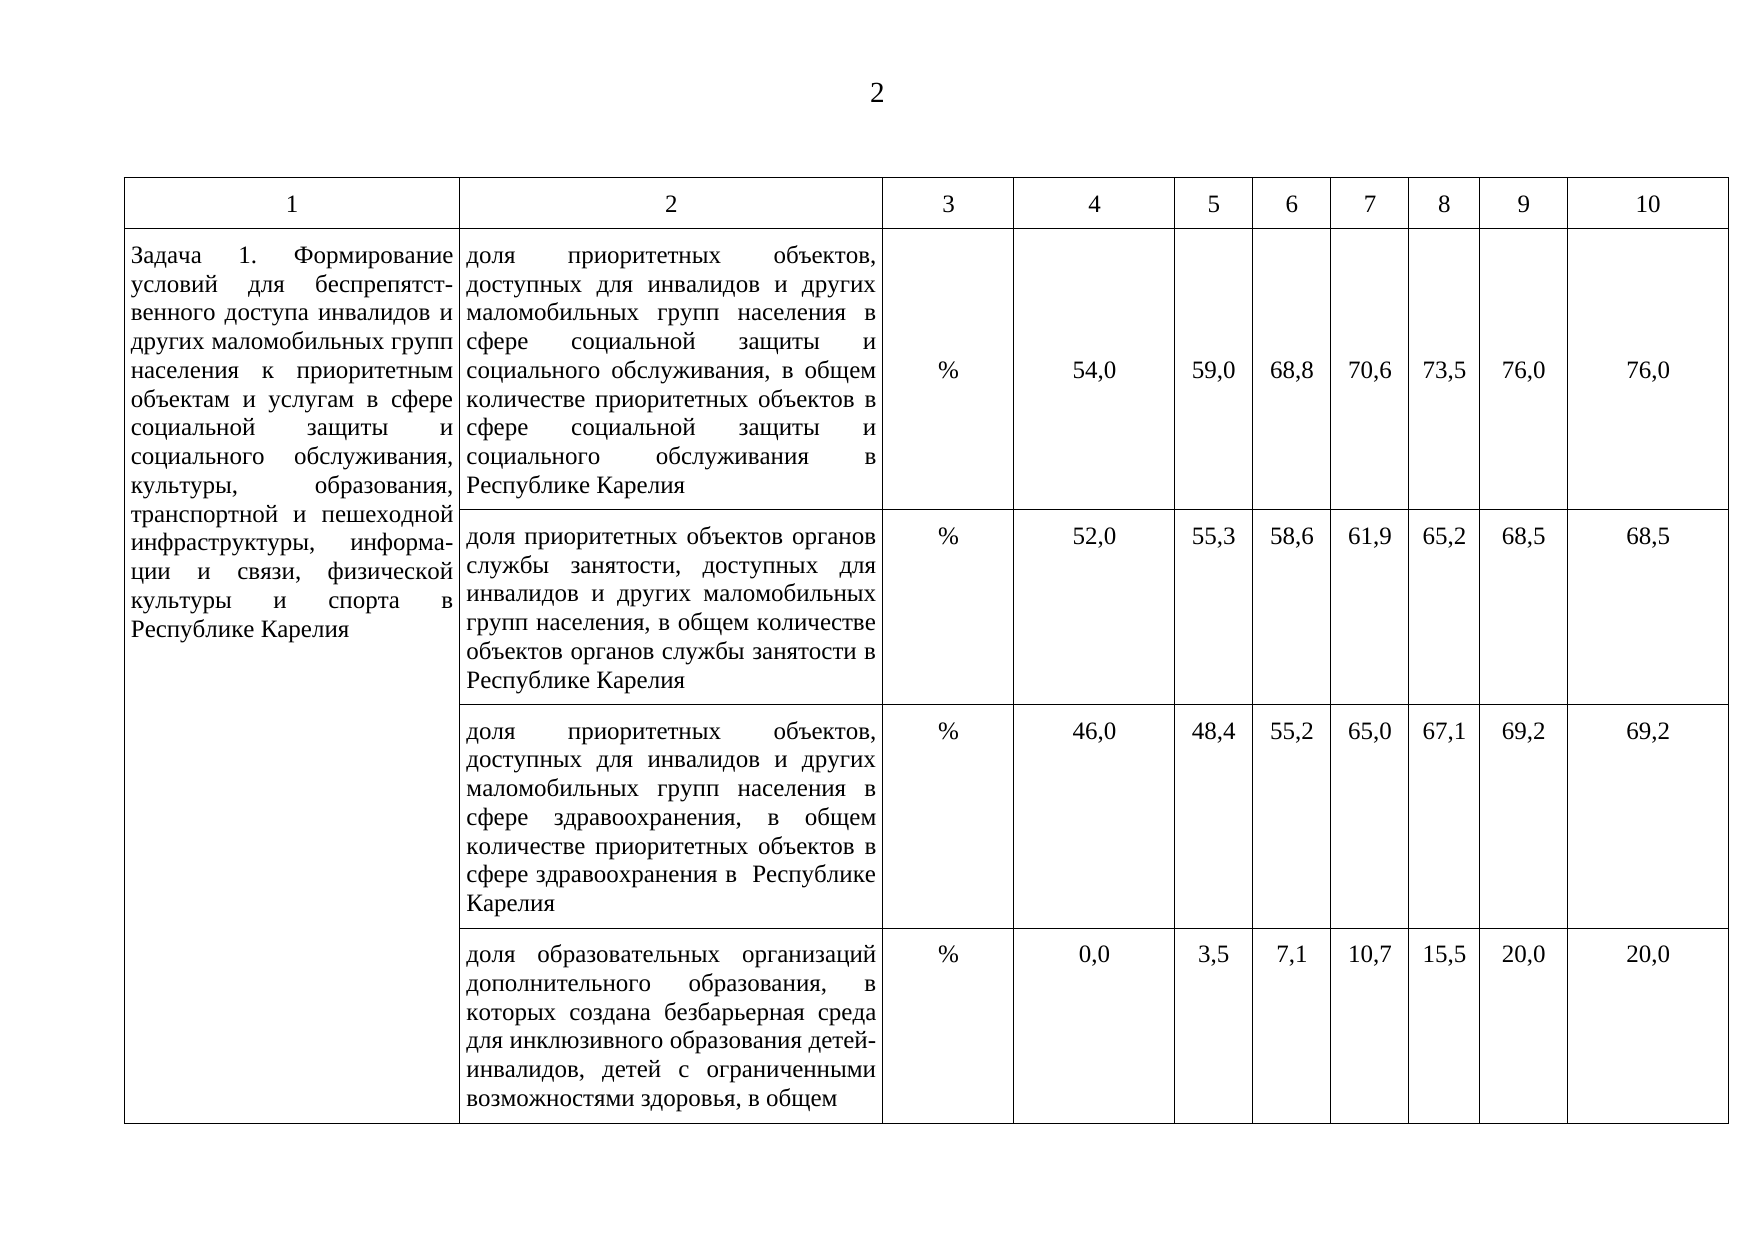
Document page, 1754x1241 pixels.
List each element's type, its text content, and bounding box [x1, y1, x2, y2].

table_header 10 [1568, 178, 1728, 228]
table_cell 15,5 [1409, 929, 1479, 1122]
table_cell 61,9 [1331, 510, 1408, 704]
table_header 1 [125, 178, 459, 228]
table_header 8 [1409, 178, 1479, 228]
table_cell доля приоритетных объектов, доступных для инвалидов и других маломобильных групп населения в сфере социальной защиты и социального обслуживания, в общем количестве приоритетных объектов в сфере социальной защиты и социального обслуживания в Республике Карелия [460, 229, 882, 509]
table_cell 0,0 [1014, 929, 1174, 1122]
table_cell Задача 1. Формирование условий для беспрепятст-венного доступа инвалидов и других маломобильных групп населения к приоритетным объектам и услугам в сфере социальной защиты и социального обслуживания, культуры, образования, транспортной и пешеходной инфраструктуры, информа-ции и связи, физической культуры и спорта в Республике Карелия [125, 229, 459, 1122]
table_cell 69,2 [1568, 705, 1728, 928]
table_cell 76,0 [1568, 229, 1728, 509]
table_cell 46,0 [1014, 705, 1174, 928]
table_cell 48,4 [1175, 705, 1252, 928]
table_cell 20,0 [1480, 929, 1567, 1122]
table_cell % [883, 510, 1013, 704]
table_cell 76,0 [1480, 229, 1567, 509]
table_cell 7,1 [1253, 929, 1330, 1122]
table_cell 68,5 [1568, 510, 1728, 704]
table_cell доля приоритетных объектов органов службы занятости, доступных для инвалидов и других маломобильных групп населения, в общем количестве объектов органов службы занятости в Республике Карелия [460, 510, 882, 704]
table_header 6 [1253, 178, 1330, 228]
table_header 5 [1175, 178, 1252, 228]
table_header 9 [1480, 178, 1567, 228]
table_cell 3,5 [1175, 929, 1252, 1122]
table_cell % [883, 705, 1013, 928]
table_cell 67,1 [1409, 705, 1479, 928]
table_cell 55,2 [1253, 705, 1330, 928]
table_cell 10,7 [1331, 929, 1408, 1122]
table_cell 68,8 [1253, 229, 1330, 509]
table_cell 55,3 [1175, 510, 1252, 704]
table_cell 73,5 [1409, 229, 1479, 509]
table_header 2 [460, 178, 882, 228]
table_cell 65,2 [1409, 510, 1479, 704]
table_cell доля приоритетных объектов, доступных для инвалидов и других маломобильных групп населения в сфере здравоохранения, в общем количестве приоритетных объектов в сфере здравоохранения в Республике Карелия [460, 705, 882, 928]
table_cell 69,2 [1480, 705, 1567, 928]
table_cell 20,0 [1568, 929, 1728, 1122]
table_cell 65,0 [1331, 705, 1408, 928]
table_cell % [883, 929, 1013, 1122]
table_cell 58,6 [1253, 510, 1330, 704]
table_cell 54,0 [1014, 229, 1174, 509]
table_cell доля образовательных организаций дополнительного образования, в которых создана безбарьерная среда для инклюзивного образования детей-инвалидов, детей с ограниченными возможностями здоровья, в общем [460, 929, 882, 1122]
table_cell % [883, 229, 1013, 509]
table_header 7 [1331, 178, 1408, 228]
table_header 3 [883, 178, 1013, 228]
table_cell 70,6 [1331, 229, 1408, 509]
table_cell 59,0 [1175, 229, 1252, 509]
table_cell 68,5 [1480, 510, 1567, 704]
table_header 4 [1014, 178, 1174, 228]
table_cell 52,0 [1014, 510, 1174, 704]
